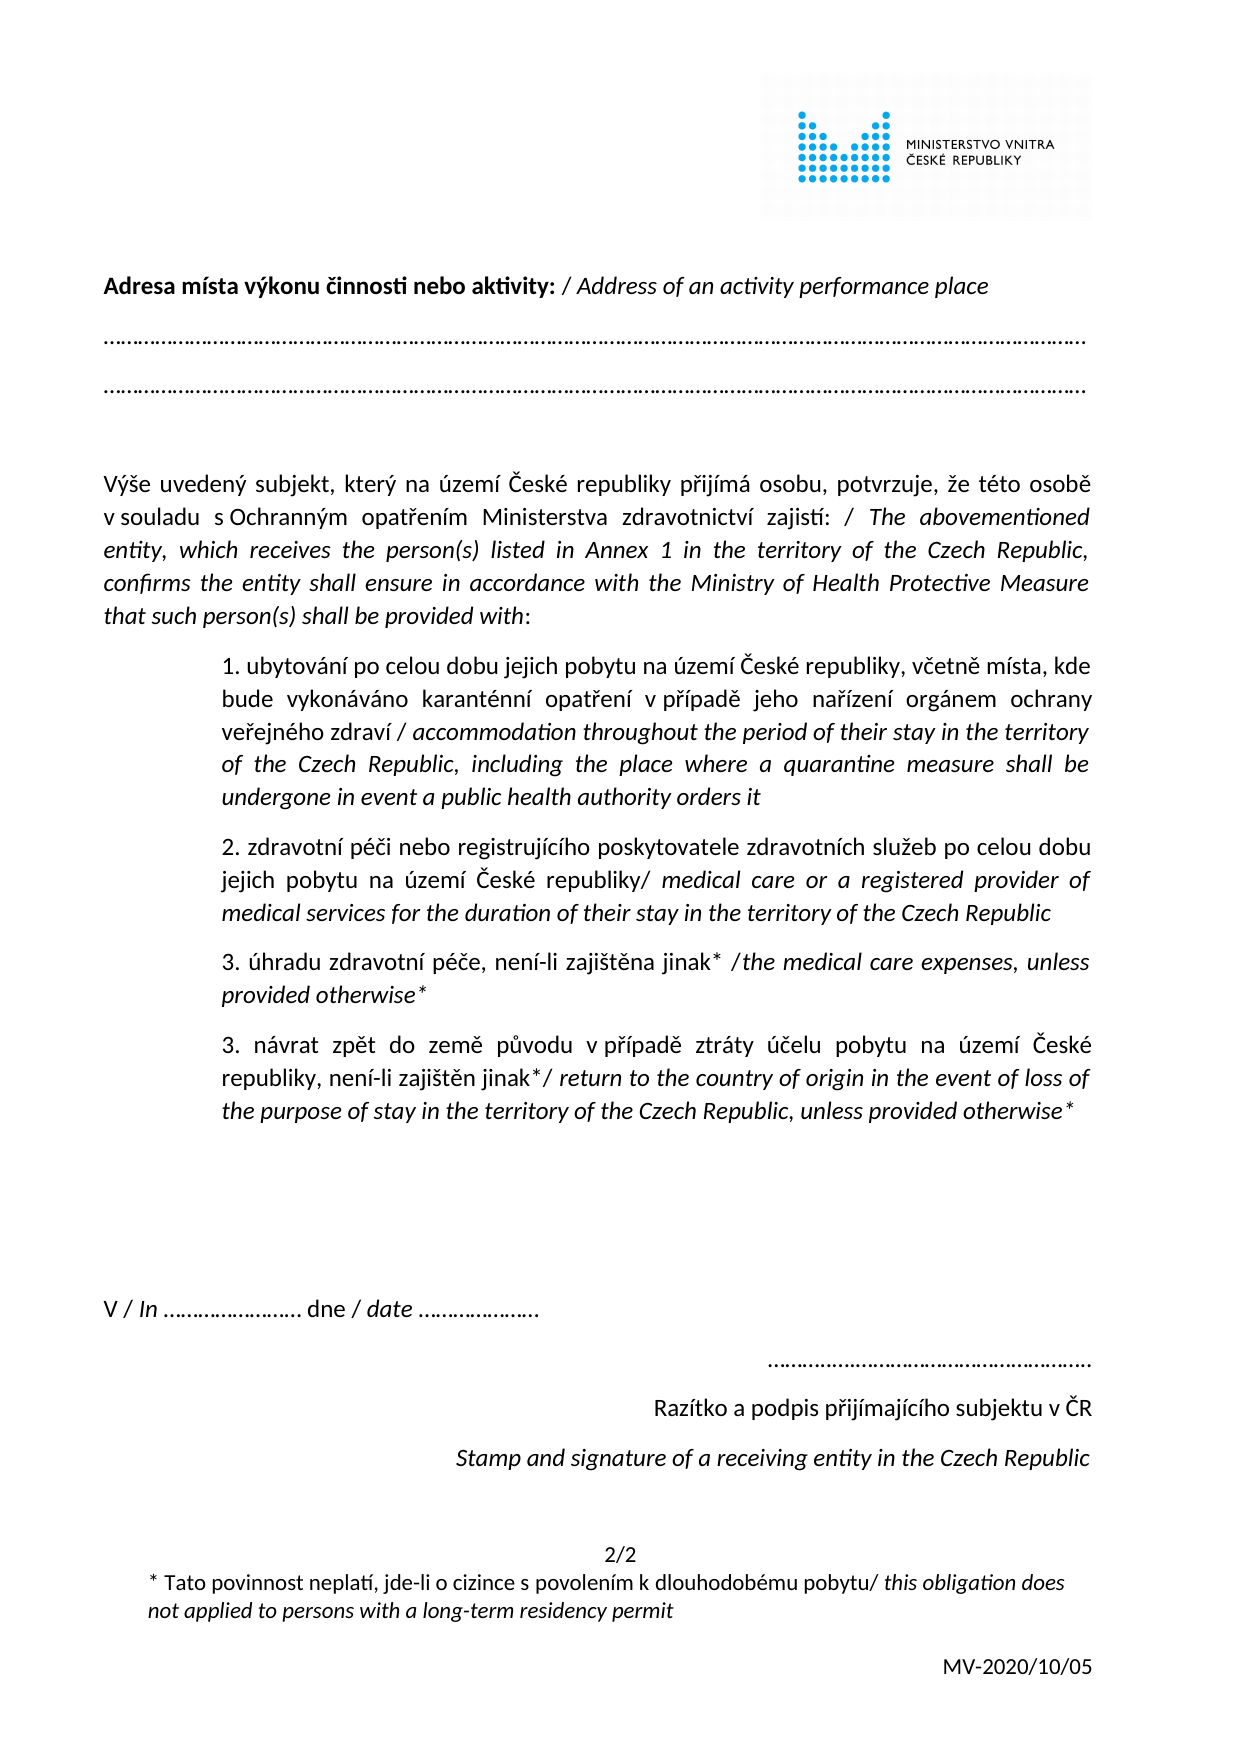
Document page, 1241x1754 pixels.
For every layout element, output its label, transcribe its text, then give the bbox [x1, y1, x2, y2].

text 1. ubytování po celou dobu jejich pobytu na území České republiky, včetně místa, kde bude vykonáváno karanténní opatření v případě jeho nařízení orgánem ochrany veřejného zdraví / accommodation throughout the period of their stay in the territory of the Czech Republic, including the place where a quarantine measure shall be undergone in event a public health authority orders it [221, 650, 1093, 812]
text ……………………………………………………………………………………………………………………………………………………… [103, 320, 1093, 350]
text ………..….………………………………….. [103, 1343, 1093, 1373]
text 3. návrat zpět do země původu v případě ztráty účelu pobytu na území České republiky, není-li zajištěn jinak*/ return to the country of origin in the event of loss of the purpose of stay in the territory of the Czech Republic, unless provided otherwise* [221, 1029, 1093, 1125]
text ……………………………………………………………………………………………………………………………………………………… [103, 369, 1093, 400]
text Adresa místa výkonu činnosti nebo aktivity: / Address of an activity performance place [103, 270, 1093, 301]
picture [760, 73, 1093, 221]
text V / In …………………… dne / date ………………… [103, 1293, 1093, 1324]
text Stamp and signature of a receiving entity in the Czech Republic [103, 1442, 1093, 1472]
text Výše uvedený subjekt, který na území České republiky přijímá osobu, potvrzuje, že této osobě v souladu s Ochranným opatřením Ministerstva zdravotnictví zajistí: / The abovementioned entity, which receives the person(s) listed in Annex 1 in the territory of the Czech Republic, confirms the entity shall ensure in accordance with the Ministry of Health Protective Measure that such person(s) shall be provided with: [103, 468, 1093, 631]
text Razítko a podpis přijímajícího subjektu v ČR [103, 1392, 1093, 1423]
text 2. zdravotní péči nebo registrujícího poskytovatele zdravotních služeb po celou dobu jejich pobytu na území České republiky/ medical care or a registered provider of medical services for the duration of their stay in the territory of the Czech Republic [221, 831, 1093, 927]
text 3. úhradu zdravotní péče, není-li zajištěna jinak* /the medical care expenses, unless provided otherwise* [221, 946, 1093, 1010]
